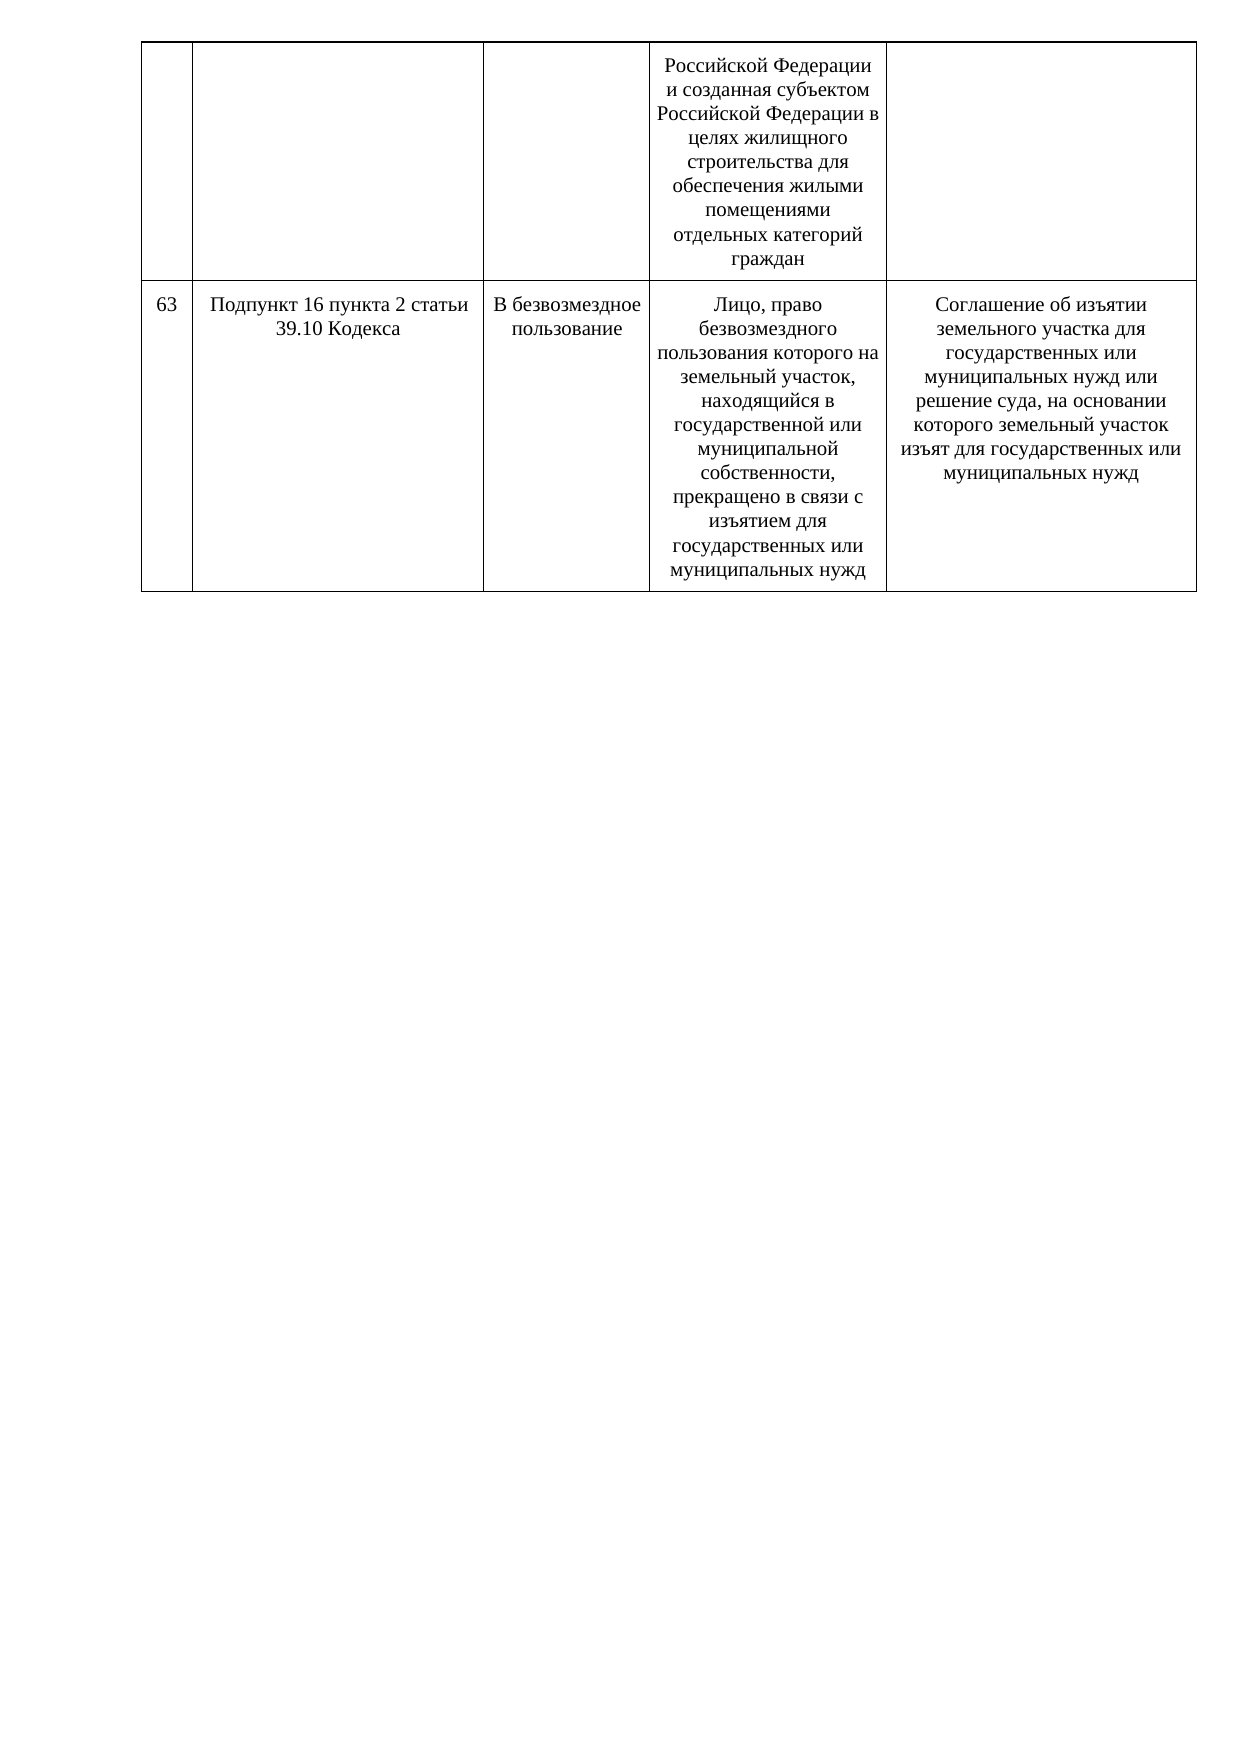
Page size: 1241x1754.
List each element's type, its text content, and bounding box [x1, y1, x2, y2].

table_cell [650, 43, 886, 280]
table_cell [193, 43, 483, 280]
table_cell 63 [142, 281, 192, 591]
table_cell 62 [142, 43, 192, 280]
table_cell Лицо, право безвозмездного пользования которого на земельный участок, находящийся в государственной или муниципальной собственности, прекращено в связи с изъятием для государственных или муниципальных нужд [650, 281, 886, 591]
table_cell В безвозмездное пользование [484, 281, 649, 591]
table_cell Соглашение об изъятии земельного участка для государственных или муниципальных нужд или решение суда, на основании которого земельный участок изъят для государственных или муниципальных нужд [887, 281, 1196, 591]
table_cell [484, 43, 649, 280]
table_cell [887, 43, 1196, 280]
table_cell Подпункт 16 пункта 2 статьи 39.10 Кодекса [193, 281, 483, 591]
